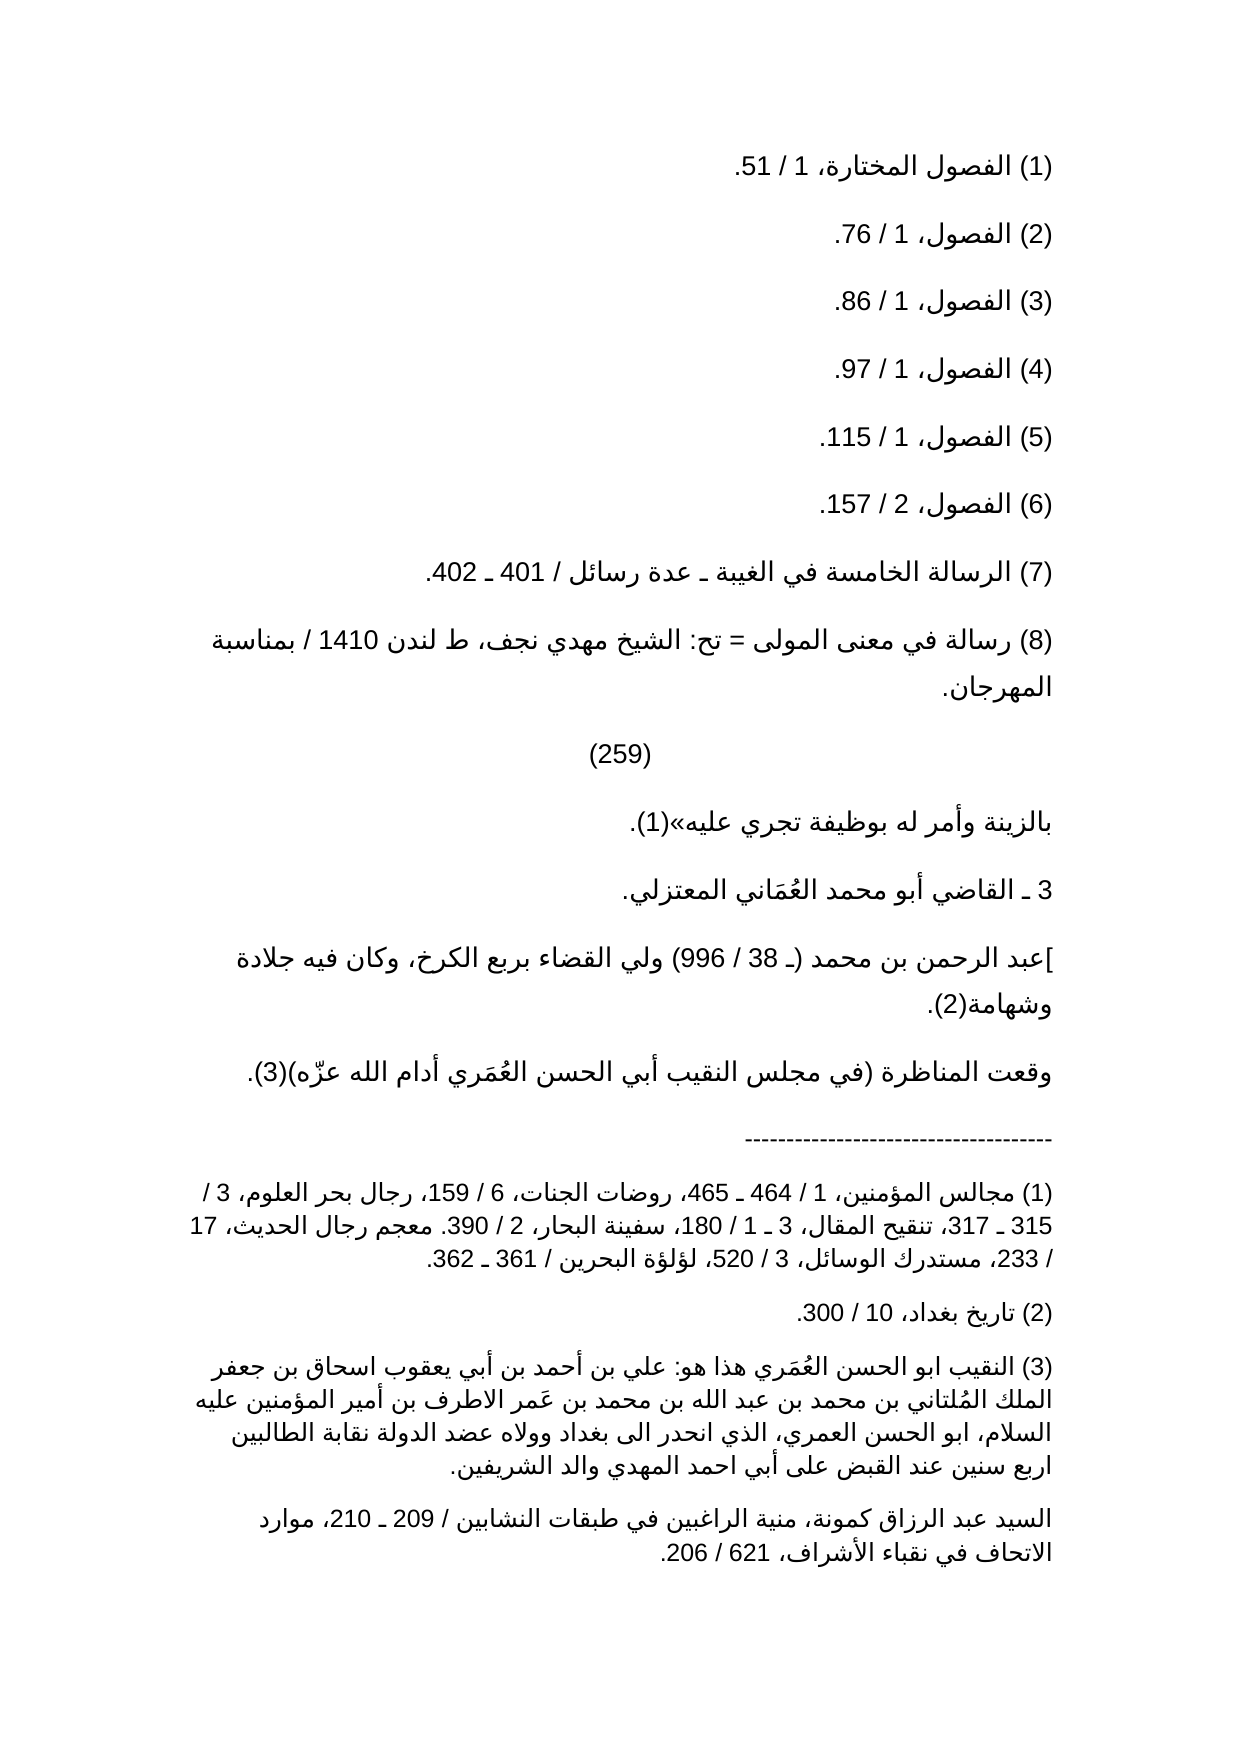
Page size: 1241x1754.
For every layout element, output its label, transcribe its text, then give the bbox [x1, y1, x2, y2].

text (3) النقيب ابو الحسن العُمَري هذا هو: علي بن أحمد بن أبي يعقوب اسحاق بن جعفر الملك المُلتاني بن محمد بن عبد الله بن محمد بن عَمر الاطرف بن أمير المؤمنين عليه السلام، ابو الحسن العمري، الذي انحدر الى بغداد وولاه عضد الدولة نقابة الطالبين اربع سنين عند القبض على أبي احمد المهدي والد الشريفين. [187, 1352, 1053, 1479]
text (8) رسالة في معنى المولى = تح: الشيخ مهدي نجف، ط لندن 1410 / بمناسبة المهرجان. [187, 624, 1053, 702]
text (7) الرسالة الخامسة في الغيبة ـ عدة رسائل / 401 ـ 402. [187, 556, 1053, 587]
text (1) مجالس المؤمنين، 1 / 464 ـ 465، روضات الجنات، 6 / 159، رجال بحر العلوم، 3 / 315 ـ 317، تنقيح المقال، 3 ـ 1 / 180، سفينة البحار، 2 / 390. معجم رجال الحديث، 17 / 233، مستدرك الوسائل، 3 / 520، لؤلؤة البحرين / 361 ـ 362. [187, 1178, 1053, 1273]
text (4) الفصول، 1 / 97. [187, 353, 1053, 384]
text (3) الفصول، 1 / 86. [187, 285, 1053, 317]
text (2) الفصول، 1 / 76. [187, 218, 1053, 249]
text ]عبد الرحمن بن محمد (ـ 38 / 996) ولي القضاء بربع الكرخ، وكان فيه جلادة وشهامة(2). [187, 942, 1053, 1020]
text السيد عبد الرزاق كمونة، منية الراغبين في طبقات النشابين / 209 ـ 210، موارد الاتحاف في نقباء الأشراف، 621 / 206. [187, 1504, 1053, 1566]
text بالزينة وأمر له بوظيفة تجري عليه»(1). [187, 806, 1053, 837]
text (1) الفصول المختارة، 1 / 51. [187, 150, 1053, 181]
text (259) [187, 738, 1053, 770]
text ------------------------------------- [187, 1124, 1053, 1153]
text (5) الفصول، 1 / 115. [187, 421, 1053, 452]
text (6) الفصول، 2 / 157. [187, 488, 1053, 520]
text (2) تاريخ بغداد، 10 / 300. [187, 1298, 1053, 1326]
text وقعت المناظرة (في مجلس النقيب أبي الحسن العُمَري أدام الله عزّه)(3). [187, 1056, 1053, 1087]
text 3 ـ القاضي أبو محمد العُمَاني المعتزلي. [187, 874, 1053, 905]
